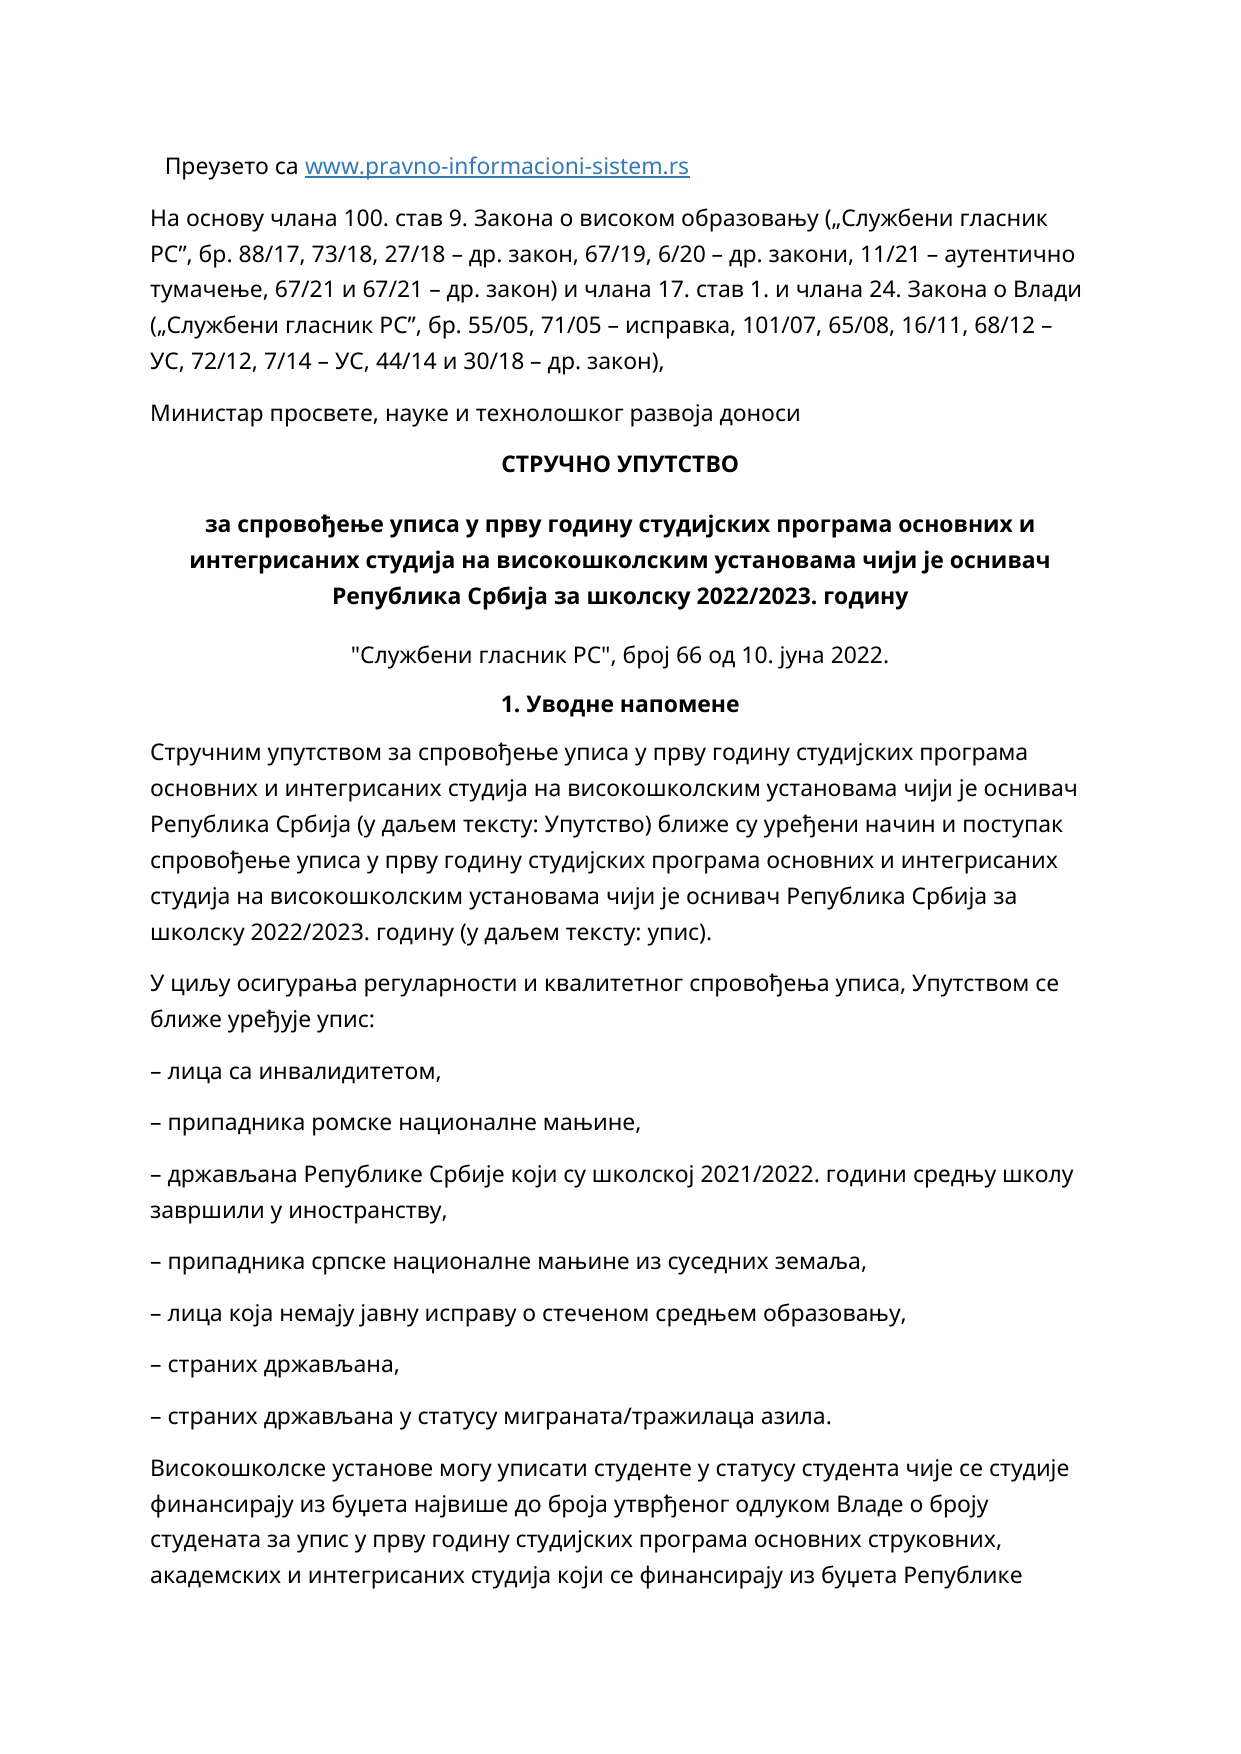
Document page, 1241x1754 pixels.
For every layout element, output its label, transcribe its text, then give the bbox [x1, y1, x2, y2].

text Министар просвете, науке и технолошког развоја доноси [150, 397, 1090, 428]
text за спровођење уписа у прву годину студијских програма основних и интегрисаних студија на високошколским установама чији је оснивач Република Србија за школску 2022/2023. годину [150, 508, 1090, 611]
text – припадника српске националне мањине из суседних земаља, [150, 1245, 1090, 1277]
text Стручним упутством за спровођење уписа у прву годину студијских програма основних и интегрисаних студија на високошколским установама чији је оснивач Република Србија (у даљем тексту: Упутство) ближе су уређени начин и поступак спровођење уписа у прву годину студијских програма основних и интегрисаних студија на високошколским установама чији је оснивач Република Србија за школску 2022/2023. годину (у даљем тексту: упис). [150, 736, 1090, 947]
text – страних држављана, [150, 1348, 1090, 1380]
text 1. Уводне напомене [150, 687, 1090, 719]
text – страних држављана у статусу миграната/тражилаца азила. [150, 1400, 1090, 1431]
text "Службени гласник РС", број 66 од 10. јуна 2022. [150, 639, 1090, 670]
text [150, 1452, 1090, 1591]
text На основу члана 100. став 9. Закона о високом образовању („Службени гласник РС”, бр. 88/17, 73/18, 27/18 – др. закон, 67/19, 6/20 – др. закони, 11/21 – аутентично тумачење, 67/21 и 67/21 – др. закон) и члана 17. став 1. и члана 24. Закона о Влади („Службени гласник РСˮ, бр. 55/05, 71/05 – исправка, 101/07, 65/08, 16/11, 68/12 – УС, 72/12, 7/14 – УС, 44/14 и 30/18 – др. закон), [150, 202, 1090, 377]
text – лица са инвалидитетом, [150, 1055, 1090, 1086]
text – држављана Републике Србије који су школској 2021/2022. години средњу школу завршили у иностранству, [150, 1158, 1090, 1225]
text – лица која немају јавну исправу о стеченом средњем образовању, [150, 1297, 1090, 1328]
text СТРУЧНО УПУТСТВО [150, 448, 1090, 480]
text ﻿ Преузето са www.pravno-informacioni-sistem.rs [150, 150, 1090, 181]
text – припадника ромске националне мањине, [150, 1106, 1090, 1137]
text У циљу осигурања регуларности и квалитетног спровођења уписа, Упутством се ближе уређује упис: [150, 967, 1090, 1034]
